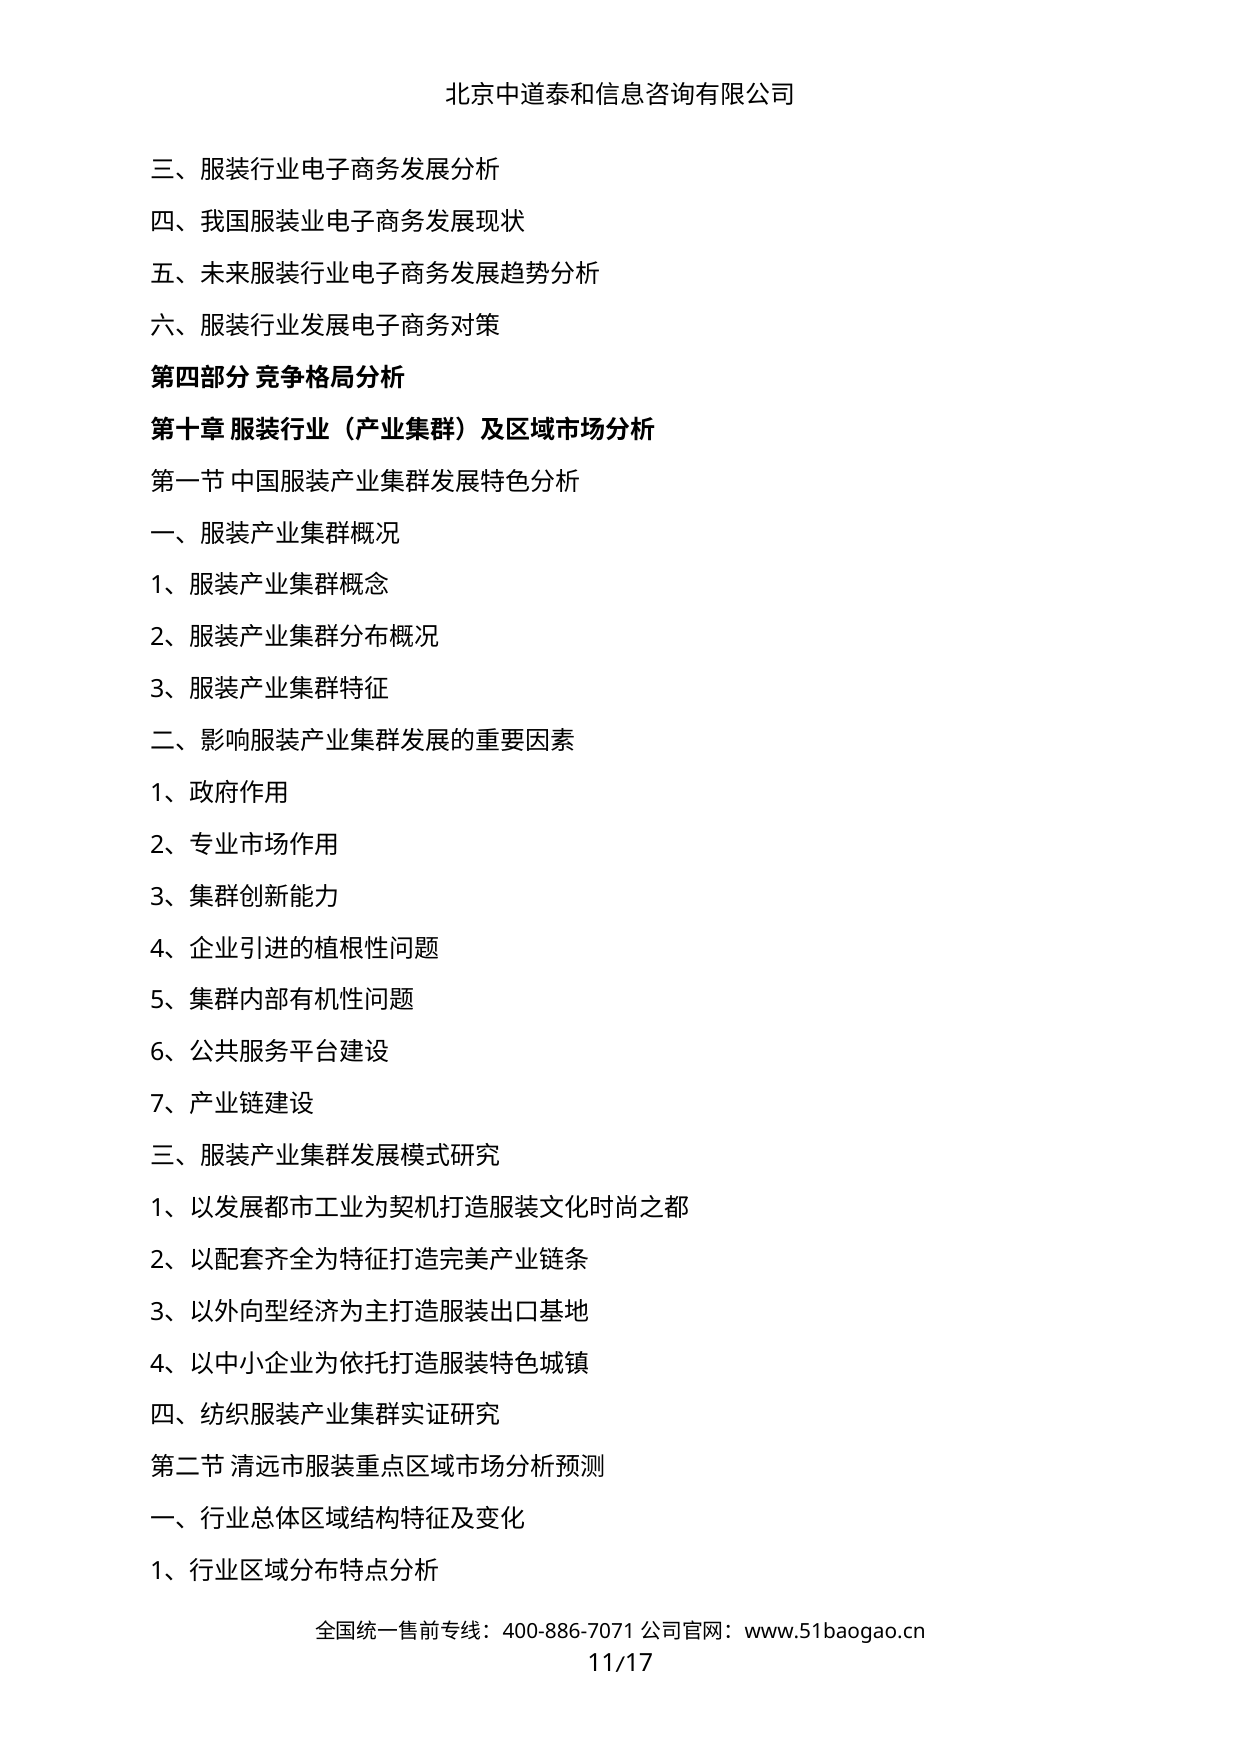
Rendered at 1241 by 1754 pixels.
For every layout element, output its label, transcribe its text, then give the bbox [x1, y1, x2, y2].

text 1、政府作用 [150, 772, 1090, 809]
text 7、产业链建设 [150, 1084, 1090, 1120]
text 5、集群内部有机性问题 [150, 980, 1090, 1016]
text 2、以配套齐全为特征打造完美产业链条 [150, 1239, 1090, 1276]
text 四、纺织服装产业集群实证研究 [150, 1395, 1090, 1431]
text 1、以发展都市工业为契机打造服装文化时尚之都 [150, 1187, 1090, 1224]
text 4、以中小企业为依托打造服装特色城镇 [150, 1343, 1090, 1379]
text 2、服装产业集群分布概况 [150, 617, 1090, 653]
text 一、服装产业集群概况 [150, 513, 1090, 549]
text 第一节 中国服装产业集群发展特色分析 [150, 461, 1090, 497]
text 三、服装行业电子商务发展分析 [150, 150, 1090, 186]
text 三、服装产业集群发展模式研究 [150, 1136, 1090, 1172]
text 3、以外向型经济为主打造服装出口基地 [150, 1291, 1090, 1327]
text 3、集群创新能力 [150, 876, 1090, 912]
text 6、公共服务平台建设 [150, 1032, 1090, 1068]
text 六、服装行业发展电子商务对策 [150, 306, 1090, 342]
text 4、企业引进的植根性问题 [150, 928, 1090, 964]
text 一、行业总体区域结构特征及变化 [150, 1499, 1090, 1535]
text 二、影响服装产业集群发展的重要因素 [150, 721, 1090, 757]
text 第十章 服装行业（产业集群）及区域市场分析 [150, 409, 1090, 446]
text 第二节 清远市服装重点区域市场分析预测 [150, 1447, 1090, 1483]
text 五、未来服装行业电子商务发展趋势分析 [150, 254, 1090, 290]
text 第四部分 竞争格局分析 [150, 357, 1090, 394]
text 3、服装产业集群特征 [150, 669, 1090, 705]
text 2、专业市场作用 [150, 824, 1090, 861]
text 四、我国服装业电子商务发展现状 [150, 202, 1090, 238]
text 1、服装产业集群概念 [150, 565, 1090, 601]
text 1、行业区域分布特点分析 [150, 1551, 1090, 1587]
